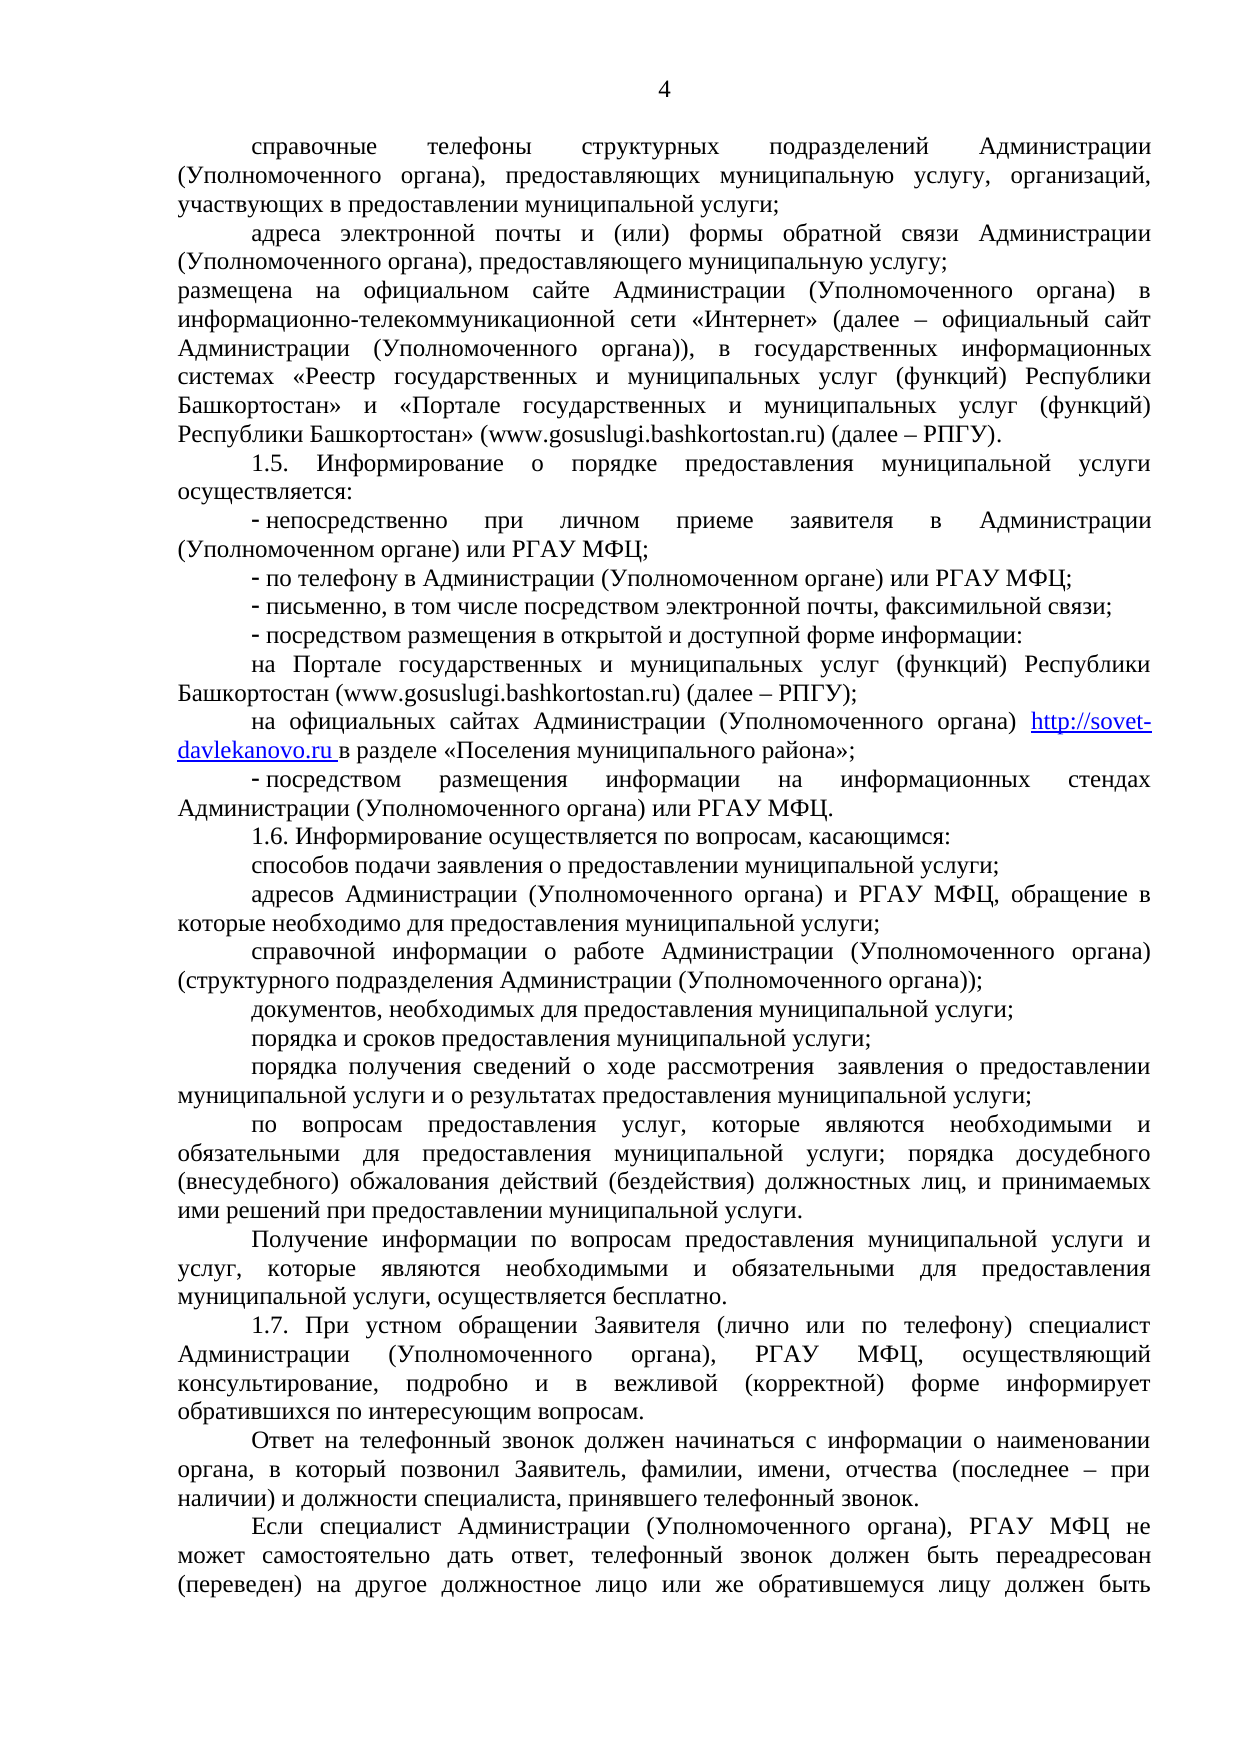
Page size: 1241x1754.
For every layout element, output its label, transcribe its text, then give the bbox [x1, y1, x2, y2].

text справочной информации о работе Администрации (Уполномоченного органа) (структурного подразделения Администрации (Уполномоченного органа)); [177, 936, 1152, 994]
text на Портале государственных и муниципальных услуг (функций) Республики Башкортостан (www.gosuslugi.bashkortostan.ru) (далее – РПГУ); [177, 649, 1152, 706]
text порядка получения сведений о ходе рассмотрения заявления о предоставлении муниципальной услуги и о результатах предоставления муниципальной услуги; [177, 1051, 1152, 1109]
text 1.6. Информирование осуществляется по вопросам, касающимся: [177, 821, 1152, 850]
text на официальных сайтах Администрации (Уполномоченного органа) http://sovet-davlekanovo.ru в разделе «Поселения муниципального района»; [177, 706, 1152, 764]
text адреса электронной почты и (или) формы обратной связи Администрации (Уполномоченного органа), предоставляющего муниципальную услугу; [177, 218, 1152, 275]
text порядка и сроков предоставления муниципальной услуги; [177, 1023, 1152, 1051]
list по телефону в Администрации (Уполномоченном органе) или РГАУ МФЦ; [177, 563, 1152, 591]
list письменно, в том числе посредством электронной почты, факсимильной связи; [177, 591, 1152, 620]
text способов подачи заявления о предоставлении муниципальной услуги; [177, 850, 1152, 879]
text 1.5. Информирование о порядке предоставления муниципальной услуги осуществляется: [177, 448, 1152, 505]
text документов, необходимых для предоставления муниципальной услуги; [177, 994, 1152, 1023]
text Ответ на телефонный звонок должен начинаться с информации о наименовании органа, в который позвонил Заявитель, фамилии, имени, отчества (последнее – при наличии) и должности специалиста, принявшего телефонный звонок. [177, 1425, 1152, 1511]
text справочные телефоны структурных подразделений Администрации (Уполномоченного органа), предоставляющих муниципальную услугу, организаций, участвующих в предоставлении муниципальной услуги; [177, 131, 1152, 218]
text размещена на официальном сайте Администрации (Уполномоченного органа) в информационно-телекоммуникационной сети «Интернет» (далее – официальный сайт Администрации (Уполномоченного органа)), в государственных информационных системах «Реестр государственных и муниципальных услуг (функций) Республики Башкортостан» и «Портале государственных и муниципальных услуг (функций) Республики Башкортостан» (www.gosuslugi.bashkortostan.ru) (далее – РПГУ). [177, 275, 1152, 448]
text адресов Администрации (Уполномоченного органа) и РГАУ МФЦ, обращение в которые необходимо для предоставления муниципальной услуги; [177, 879, 1152, 936]
text по вопросам предоставления услуг, которые являются необходимыми и обязательными для предоставления муниципальной услуги; порядка досудебного (внесудебного) обжалования действий (бездействия) должностных лиц, и принимаемых ими решений при предоставлении муниципальной услуги. [177, 1109, 1152, 1224]
list непосредственно при личном приеме заявителя в Администрации (Уполномоченном органе) или РГАУ МФЦ; [177, 505, 1152, 563]
text Получение информации по вопросам предоставления муниципальной услуги и услуг, которые являются необходимыми и обязательными для предоставления муниципальной услуги, осуществляется бесплатно. [177, 1224, 1152, 1310]
list посредством размещения в открытой и доступной форме информации: [177, 620, 1152, 649]
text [177, 1511, 1152, 1598]
text 1.7. При устном обращении Заявителя (лично или по телефону) специалист Администрации (Уполномоченного органа), РГАУ МФЦ, осуществляющий консультирование, подробно и в вежливой (корректной) форме информирует обратившихся по интересующим вопросам. [177, 1310, 1152, 1425]
list посредством размещения информации на информационных стендах Администрации (Уполномоченного органа) или РГАУ МФЦ. [177, 764, 1152, 821]
